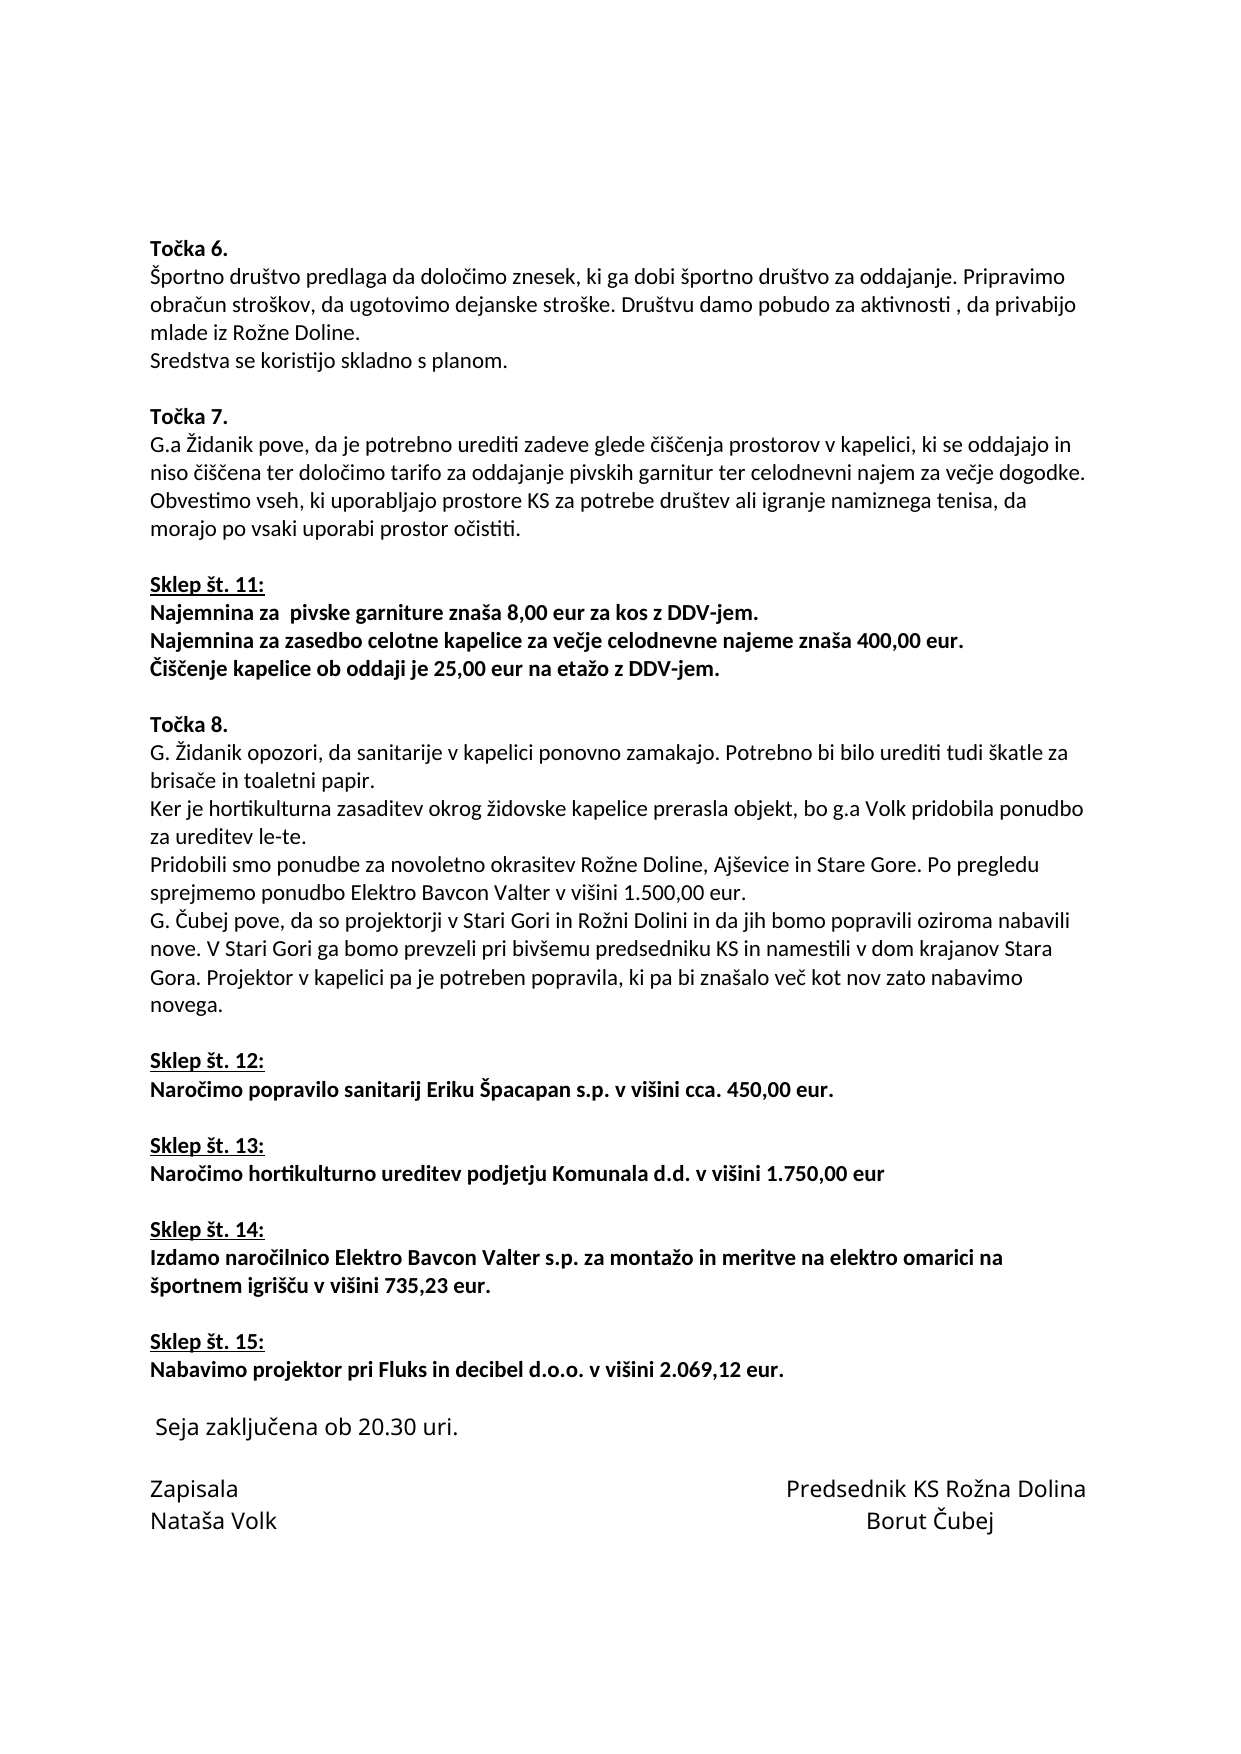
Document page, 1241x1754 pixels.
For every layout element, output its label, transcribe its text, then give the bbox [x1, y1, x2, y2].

text Sklep št. 15: [150, 1327, 1090, 1355]
text G.a Židanik pove, da je potrebno urediti zadeve glede čiščenja prostorov v kapelici, ki se oddajajo in niso čiščena ter določimo tarifo za oddajanje pivskih garnitur ter celodnevni najem za večje dogodke. Obvestimo vseh, ki uporabljajo prostore KS za potrebe društev ali igranje namiznega tenisa, da morajo po vsaki uporabi prostor očistiti. [150, 430, 1090, 542]
text G. Čubej pove, da so projektorji v Stari Gori in Rožni Dolini in da jih bomo popravili oziroma nabavili nove. V Stari Gori ga bomo prevzeli pri bivšemu predsedniku KS in namestili v dom krajanov Stara Gora. Projektor v kapelici pa je potreben popravila, ki pa bi znašalo več kot nov zato nabavimo novega. [150, 907, 1090, 1019]
text Sklep št. 11: [150, 570, 1090, 598]
text Seja zaključena ob 20.30 uri. [150, 1411, 1090, 1442]
text Pridobili smo ponudbe za novoletno okrasitev Rožne Doline, Ajševice in Stare Gore. Po pregledu sprejmemo ponudbo Elektro Bavcon Valter v višini 1.500,00 eur. [150, 851, 1090, 907]
text Sklep št. 13: [150, 1131, 1090, 1159]
text Sredstva se koristijo skladno s planom. [150, 346, 1090, 374]
text Točka 8. [150, 710, 1090, 738]
text Nabavimo projektor pri Fluks in decibel d.o.o. v višini 2.069,12 eur. [150, 1355, 1090, 1383]
text Točka 7. [150, 402, 1090, 430]
text Sklep št. 12: [150, 1047, 1090, 1075]
text Ker je hortikulturna zasaditev okrog židovske kapelice prerasla objekt, bo g.a Volk pridobila ponudbo za ureditev le-te. [150, 794, 1090, 851]
text Naročimo popravilo sanitarij Eriku Špacapan s.p. v višini cca. 450,00 eur. [150, 1075, 1090, 1103]
text Najemnina za pivske garniture znaša 8,00 eur za kos z DDV-jem. [150, 598, 1090, 626]
text Športno društvo predlaga da določimo znesek, ki ga dobi športno društvo za oddajanje. Pripravimo obračun stroškov, da ugotovimo dejanske stroške. Društvu damo pobudo za aktivnosti , da privabijo mlade iz Rožne Doline. [150, 262, 1090, 346]
text Naročimo hortikulturno ureditev podjetju Komunala d.d. v višini 1.750,00 eur [150, 1159, 1090, 1187]
text Čiščenje kapelice ob oddaji je 25,00 eur na etažo z DDV-jem. [150, 654, 1090, 682]
text Zapisala Predsednik KS Rožna Dolina [150, 1473, 1090, 1505]
text Nataša Volk Borut Čubej [150, 1505, 1090, 1536]
text Sklep št. 14: [150, 1215, 1090, 1243]
text Najemnina za zasedbo celotne kapelice za večje celodnevne najeme znaša 400,00 eur. [150, 626, 1090, 654]
text G. Židanik opozori, da sanitarije v kapelici ponovno zamakajo. Potrebno bi bilo urediti tudi škatle za brisače in toaletni papir. [150, 738, 1090, 794]
text Točka 6. [150, 234, 1090, 262]
text Izdamo naročilnico Elektro Bavcon Valter s.p. za montažo in meritve na elektro omarici na športnem igrišču v višini 735,23 eur. [150, 1243, 1090, 1299]
